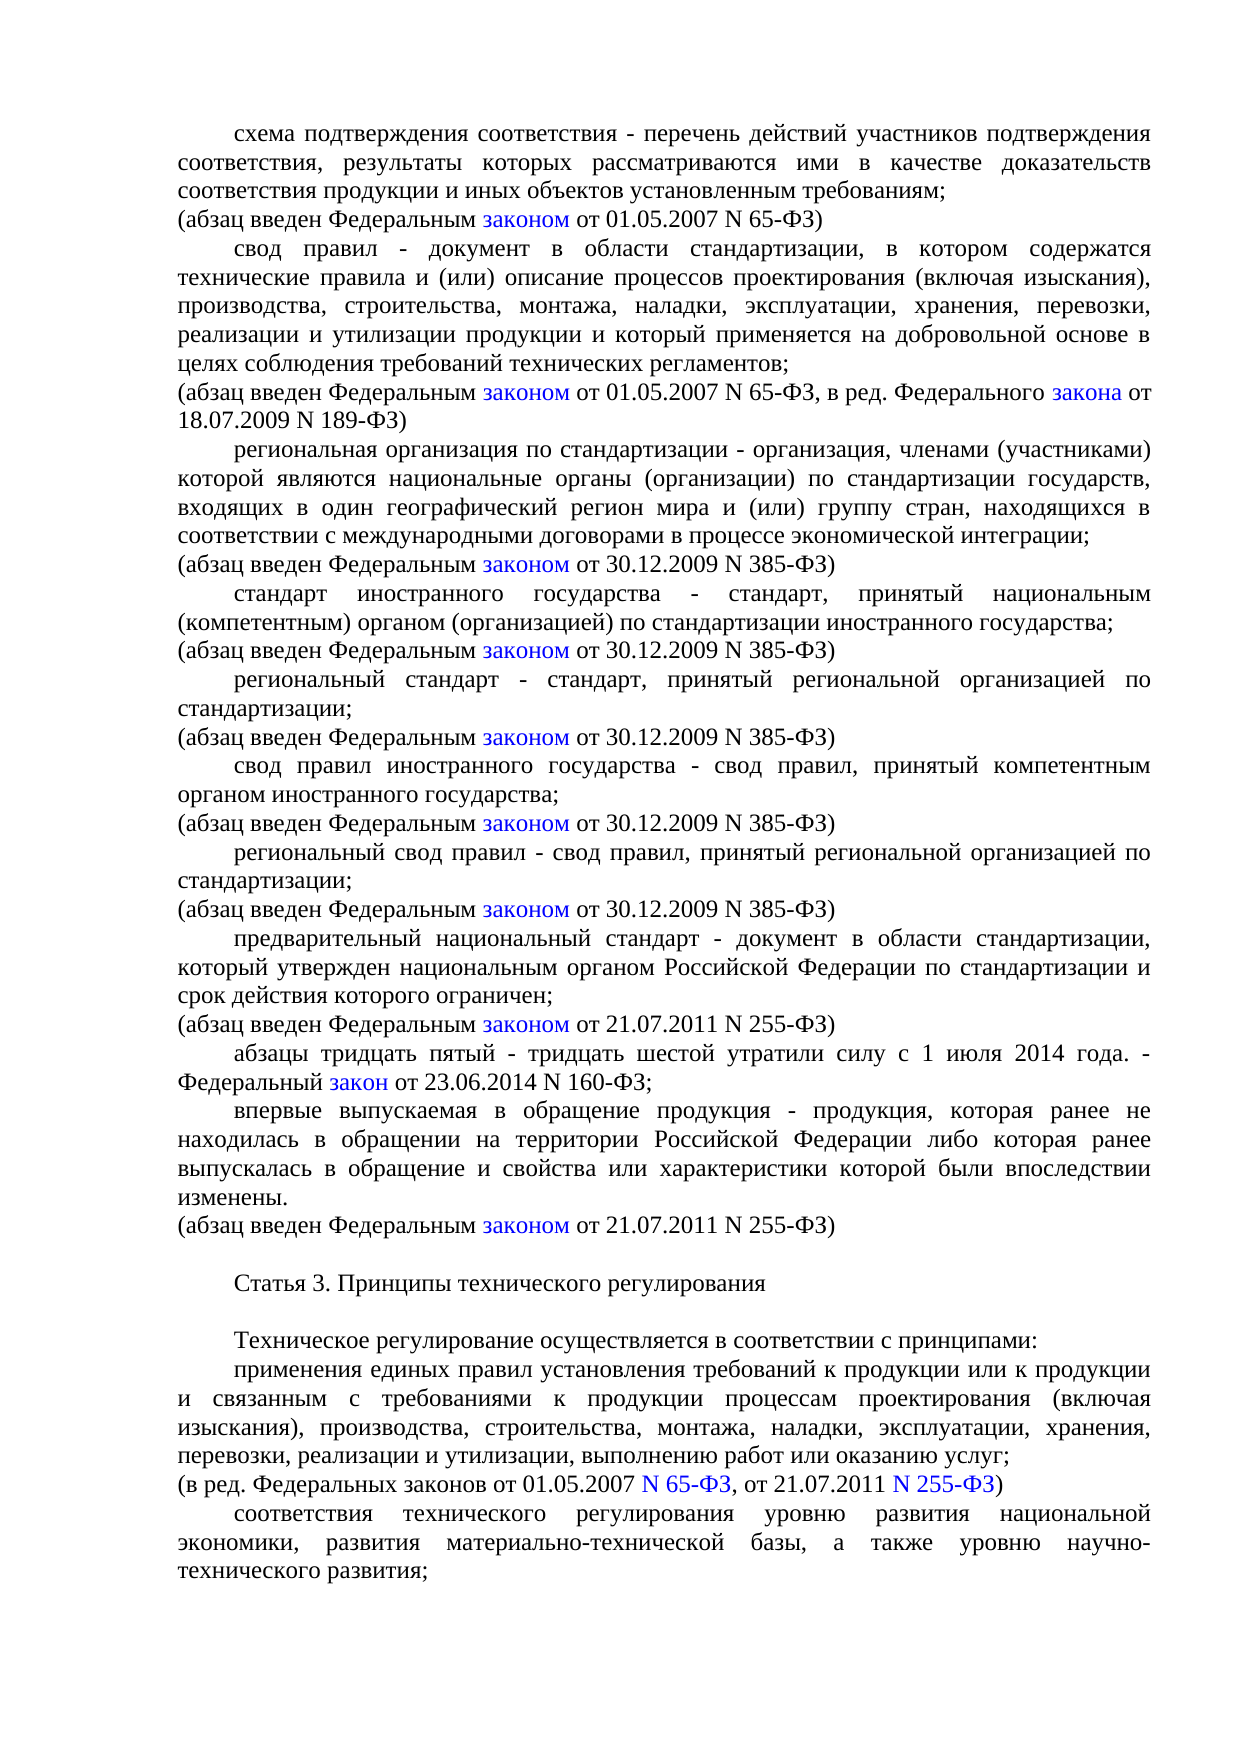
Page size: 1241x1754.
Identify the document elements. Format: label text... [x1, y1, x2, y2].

text региональный стандарт - стандарт, принятый региональной организацией по стандартизации; [177, 664, 1152, 722]
text предварительный национальный стандарт - документ в области стандартизации, который утвержден национальным органом Российской Федерации по стандартизации и срок действия которого ограничен; [177, 923, 1152, 1009]
text региональный свод правил - свод правил, принятый региональной организацией по стандартизации; [177, 837, 1152, 894]
text впервые выпускаемая в обращение продукция - продукция, которая ранее не находилась в обращении на территории Российской Федерации либо которая ранее выпускалась в обращение и свойства или характеристики которой были впоследствии изменены. [177, 1096, 1152, 1211]
text региональная организация по стандартизации - организация, членами (участниками) которой являются национальные органы (организации) по стандартизации государств, входящих в один географический регион мира и (или) группу стран, находящихся в соответствии с международными договорами в процессе экономической интеграции; [177, 434, 1152, 549]
text (абзац введен Федеральным законом от 21.07.2011 N 255-ФЗ) [177, 1211, 1152, 1239]
text (абзац введен Федеральным законом от 01.05.2007 N 65-ФЗ) [177, 204, 1152, 233]
text абзацы тридцать пятый - тридцать шестой утратили силу с 1 июля 2014 года. - Федеральный закон от 23.06.2014 N 160-ФЗ; [177, 1038, 1152, 1096]
text Статья 3. Принципы технического регулирования [177, 1268, 1152, 1297]
text (абзац введен Федеральным законом от 30.12.2009 N 385-ФЗ) [177, 636, 1152, 664]
text свод правил - документ в области стандартизации, в котором содержатся технические правила и (или) описание процессов проектирования (включая изыскания), производства, строительства, монтажа, наладки, эксплуатации, хранения, перевозки, реализации и утилизации продукции и который применяется на добровольной основе в целях соблюдения требований технических регламентов; [177, 233, 1152, 377]
text (в ред. Федеральных законов от 01.05.2007 N 65-ФЗ, от 21.07.2011 N 255-ФЗ) [177, 1469, 1152, 1498]
text (абзац введен Федеральным законом от 21.07.2011 N 255-ФЗ) [177, 1009, 1152, 1038]
text стандарт иностранного государства - стандарт, принятый национальным (компетентным) органом (организацией) по стандартизации иностранного государства; [177, 578, 1152, 636]
text (абзац введен Федеральным законом от 30.12.2009 N 385-ФЗ) [177, 894, 1152, 923]
text свод правил иностранного государства - свод правил, принятый компетентным органом иностранного государства; [177, 751, 1152, 808]
text Техническое регулирование осуществляется в соответствии с принципами: [177, 1326, 1152, 1354]
text соответствия технического регулирования уровню развития национальной экономики, развития материально-технической базы, а также уровню научно-технического развития; [177, 1498, 1152, 1584]
text (абзац введен Федеральным законом от 30.12.2009 N 385-ФЗ) [177, 808, 1152, 837]
text (абзац введен Федеральным законом от 30.12.2009 N 385-ФЗ) [177, 549, 1152, 578]
text применения единых правил установления требований к продукции или к продукции и связанным с требованиями к продукции процессам проектирования (включая изыскания), производства, строительства, монтажа, наладки, эксплуатации, хранения, перевозки, реализации и утилизации, выполнению работ или оказанию услуг; [177, 1354, 1152, 1469]
text схема подтверждения соответствия - перечень действий участников подтверждения соответствия, результаты которых рассматриваются ими в качестве доказательств соответствия продукции и иных объектов установленным требованиям; [177, 118, 1152, 204]
text (абзац введен Федеральным законом от 30.12.2009 N 385-ФЗ) [177, 722, 1152, 751]
text (абзац введен Федеральным законом от 01.05.2007 N 65-ФЗ, в ред. Федерального закона от 18.07.2009 N 189-ФЗ) [177, 377, 1152, 434]
